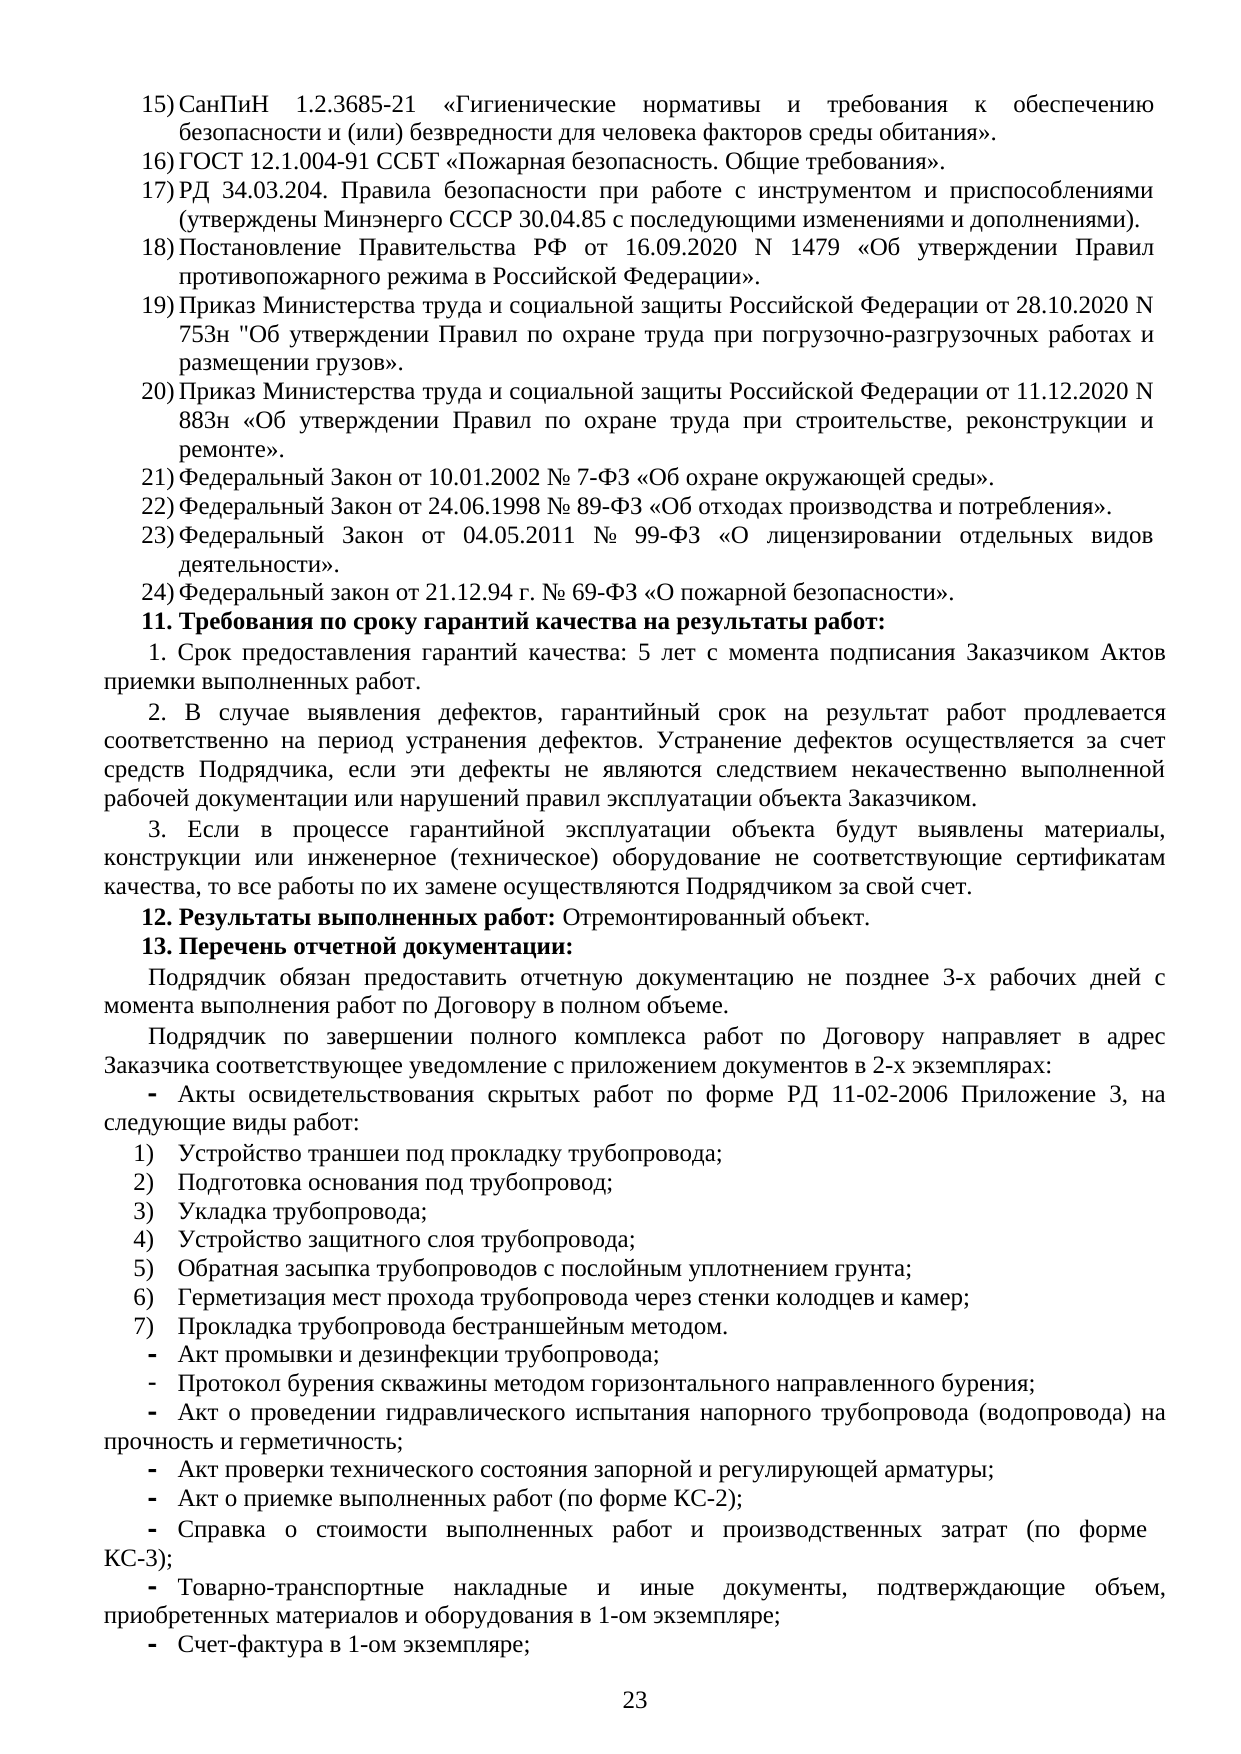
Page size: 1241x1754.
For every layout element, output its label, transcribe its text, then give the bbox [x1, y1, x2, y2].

list Акт проверки технического состояния запорной и регулирующей арматуры; [103, 1454, 1167, 1483]
list РД 34.03.204. Правила безопасности при работе с инструментом и приспособлениями (утверждены Минэнерго СССР 30.04.85 с последующими изменениями и дополнениями). [141, 175, 1155, 232]
list Результаты выполненных работ: Отремонтированный объект. [141, 902, 1167, 931]
list Акт о приемке выполненных работ (по форме КС-2); [103, 1483, 1167, 1512]
list Приказ Министерства труда и социальной защиты Российской Федерации от 11.12.2020 N 883н «Об утверждении Правил по охране труда при строительстве, реконструкции и ремонте». [141, 376, 1155, 462]
list Акты освидетельствования скрытых работ по форме РД 11-02-2006 Приложение 3, на следующие виды работ: [103, 1079, 1167, 1136]
list Федеральный закон от 21.12.94 г. № 69-ФЗ «О пожарной безопасности». [141, 577, 1155, 606]
list Акт промывки и дезинфекции трубопровода; [103, 1339, 1167, 1368]
list Федеральный Закон от 10.01.2002 № 7-ФЗ «Об охране окружающей среды». [141, 462, 1155, 491]
list Постановление Правительства РФ от 16.09.2020 N 1479 «Об утверждении Правил противопожарного режима в Российской Федерации». [141, 232, 1155, 290]
list Справка о стоимости выполненных работ и производственных затрат (по форме КС-3); [103, 1514, 1167, 1572]
text 2. В случае выявления дефектов, гарантийный срок на результат работ продлевается соответственно на период устранения дефектов. Устранение дефектов осуществляется за счет средств Подрядчика, если эти дефекты не являются следствием некачественно выполненной рабочей документации или нарушений правил эксплуатации объекта Заказчиком. [103, 697, 1167, 812]
list Подготовка основания под трубопровод; [103, 1167, 1167, 1196]
list Товарно-транспортные накладные и иные документы, подтверждающие объем, приобретенных материалов и оборудования в 1-ом экземпляре; [103, 1572, 1167, 1629]
list Герметизация мест прохода трубопровода через стенки колодцев и камер; [103, 1282, 1167, 1311]
text 1. Срок предоставления гарантий качества: 5 лет с момента подписания Заказчиком Актов приемки выполненных работ. [103, 637, 1167, 694]
list Укладка трубопровода; [103, 1196, 1167, 1224]
list Приказ Министерства труда и социальной защиты Российской Федерации от 28.10.2020 N 753н "Об утверждении Правил по охране труда при погрузочно-разгрузочных работах и размещении грузов». [141, 290, 1155, 376]
list Федеральный Закон от 04.05.2011 № 99-ФЗ «О лицензировании отдельных видов деятельности». [141, 520, 1155, 577]
list СанПиН 1.2.3685-21 «Гигиенические нормативы и требования к обеспечению безопасности и (или) безвредности для человека факторов среды обитания». [141, 89, 1155, 146]
list Акт о проведении гидравлического испытания напорного трубопровода (водопровода) на прочность и герметичность; [103, 1397, 1167, 1454]
list Требования по сроку гарантий качества на результаты работ: [141, 606, 1167, 635]
list Устройство защитного слоя трубопровода; [103, 1224, 1167, 1253]
text Подрядчик обязан предоставить отчетную документацию не позднее 3-х рабочих дней с момента выполнения работ по Договору в полном объеме. [103, 962, 1167, 1019]
list Счет-фактура в 1-ом экземпляре; [103, 1629, 1167, 1658]
text Подрядчик по завершении полного комплекса работ по Договору направляет в адрес Заказчика соответствующее уведомление с приложением документов в 2-х экземплярах: [103, 1021, 1167, 1079]
list Обратная засыпка трубопроводов с послойным уплотнением грунта; [103, 1253, 1167, 1282]
list ГОСТ 12.1.004-91 ССБТ «Пожарная безопасность. Общие требования». [141, 146, 1155, 175]
list Федеральный Закон от 24.06.1998 № 89-ФЗ «Об отходах производства и потребления». [141, 491, 1155, 520]
list Перечень отчетной документации: [141, 931, 1167, 959]
text 3. Если в процессе гарантийной эксплуатации объекта будут выявлены материалы, конструкции или инженерное (техническое) оборудование не соответствующие сертификатам качества, то все работы по их замене осуществляются Подрядчиком за свой счет. [103, 814, 1167, 900]
list Протокол бурения скважины методом горизонтального направленного бурения; [103, 1368, 1167, 1397]
list Устройство траншеи под прокладку трубопровода; [103, 1138, 1167, 1167]
list Прокладка трубопровода бестраншейным методом. [103, 1311, 1167, 1339]
